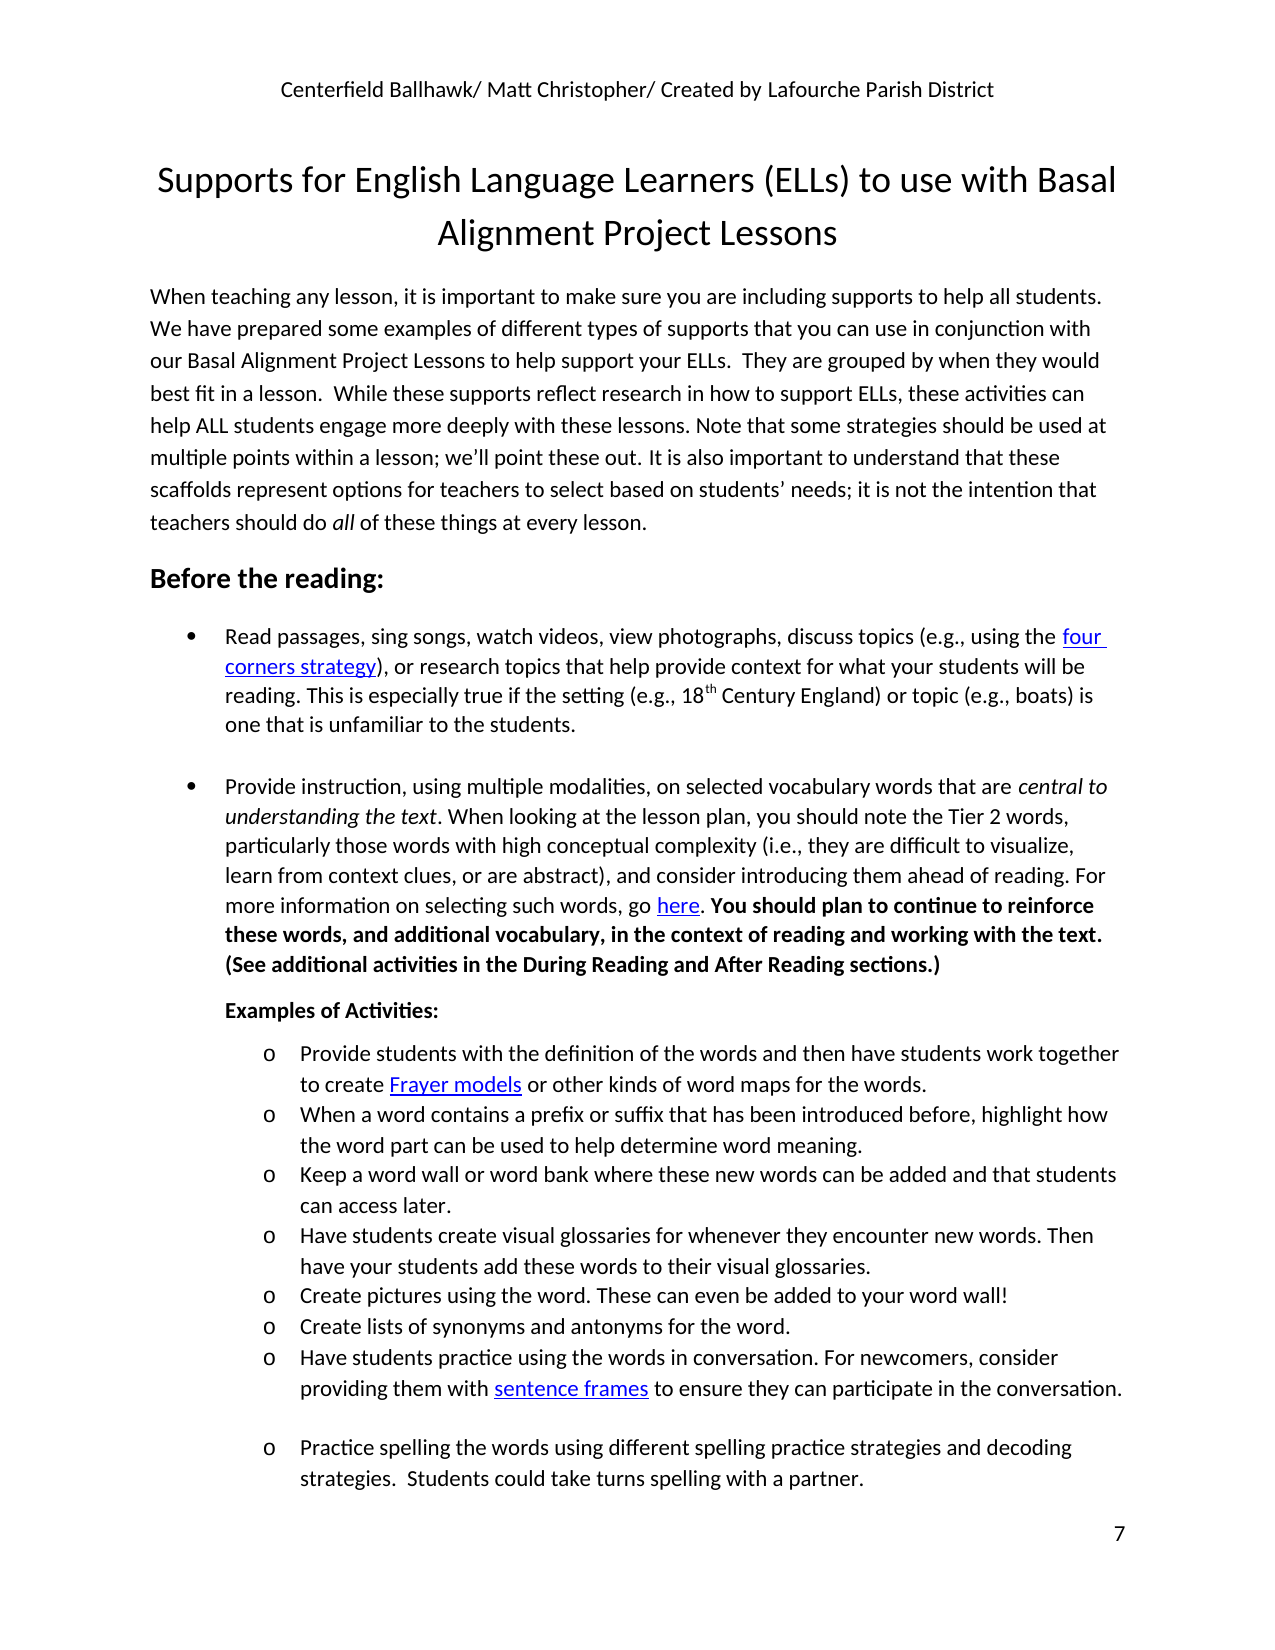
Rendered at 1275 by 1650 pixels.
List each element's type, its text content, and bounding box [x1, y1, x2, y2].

list Read passages, sing songs, watch videos, view photographs, discuss topics (e.g., using the four corners strategy), or research topics that help provide context for what your students will be reading. This is especially true if the setting (e.g., 18th Century England) or topic (e.g., boats) is one that is unfamiliar to the students. [187, 622, 1125, 738]
text Examples of Activities: [150, 997, 1125, 1024]
list Provide students with the definition of the words and then have students work together to create Frayer models or other kinds of word maps for the words. [262, 1039, 1125, 1098]
list Create pictures using the word. These can even be added to your word wall! [262, 1281, 1125, 1311]
list Provide instruction, using multiple modalities, on selected vocabulary words that are central to understanding the text. When looking at the lesson plan, you should note the Tier 2 words, particularly those words with high conceptual complexity (i.e., they are difficult to visualize, learn from context clues, or are abstract), and consider introducing them ahead of reading. For more information on selecting such words, go here. You should plan to continue to reinforce these words, and additional vocabulary, in the context of reading and working with the text. (See additional activities in the During Reading and After Reading sections.) [187, 772, 1125, 978]
list When a word contains a prefix or suffix that has been introduced before, highlight how the word part can be used to help determine word meaning. [262, 1100, 1125, 1159]
text When teaching any lesson, it is important to make sure you are including supports to help all students. We have prepared some examples of different types of supports that you can use in conjunction with our Basal Alignment Project Lessons to help support your ELLs. They are grouped by when they would best fit in a lesson. While these supports reflect research in how to support ELLs, these activities can help ALL students engage more deeply with these lessons. Note that some strategies should be used at multiple points within a lesson; we’ll point these out. It is also important to understand that these scaffolds represent options for teachers to select based on students’ needs; it is not the intention that teachers should do all of these things at every lesson. [150, 282, 1125, 536]
text Before the reading: [150, 561, 1125, 596]
list Have students practice using the words in conversation. For newcomers, consider providing them with sentence frames to ensure they can participate in the conversation. [262, 1343, 1125, 1432]
list Create lists of synonyms and antonyms for the word. [262, 1312, 1125, 1341]
text Supports for English Language Learners (ELLs) to use with Basal Alignment Project Lessons [150, 156, 1125, 254]
list Have students create visual glossaries for whenever they encounter new words. Then have your students add these words to their visual glossaries. [262, 1221, 1125, 1280]
list Keep a word wall or word bank where these new words can be added and that students can access later. [262, 1160, 1125, 1219]
list Practice spelling the words using different spelling practice strategies and decoding strategies. Students could take turns spelling with a partner. [262, 1433, 1125, 1492]
